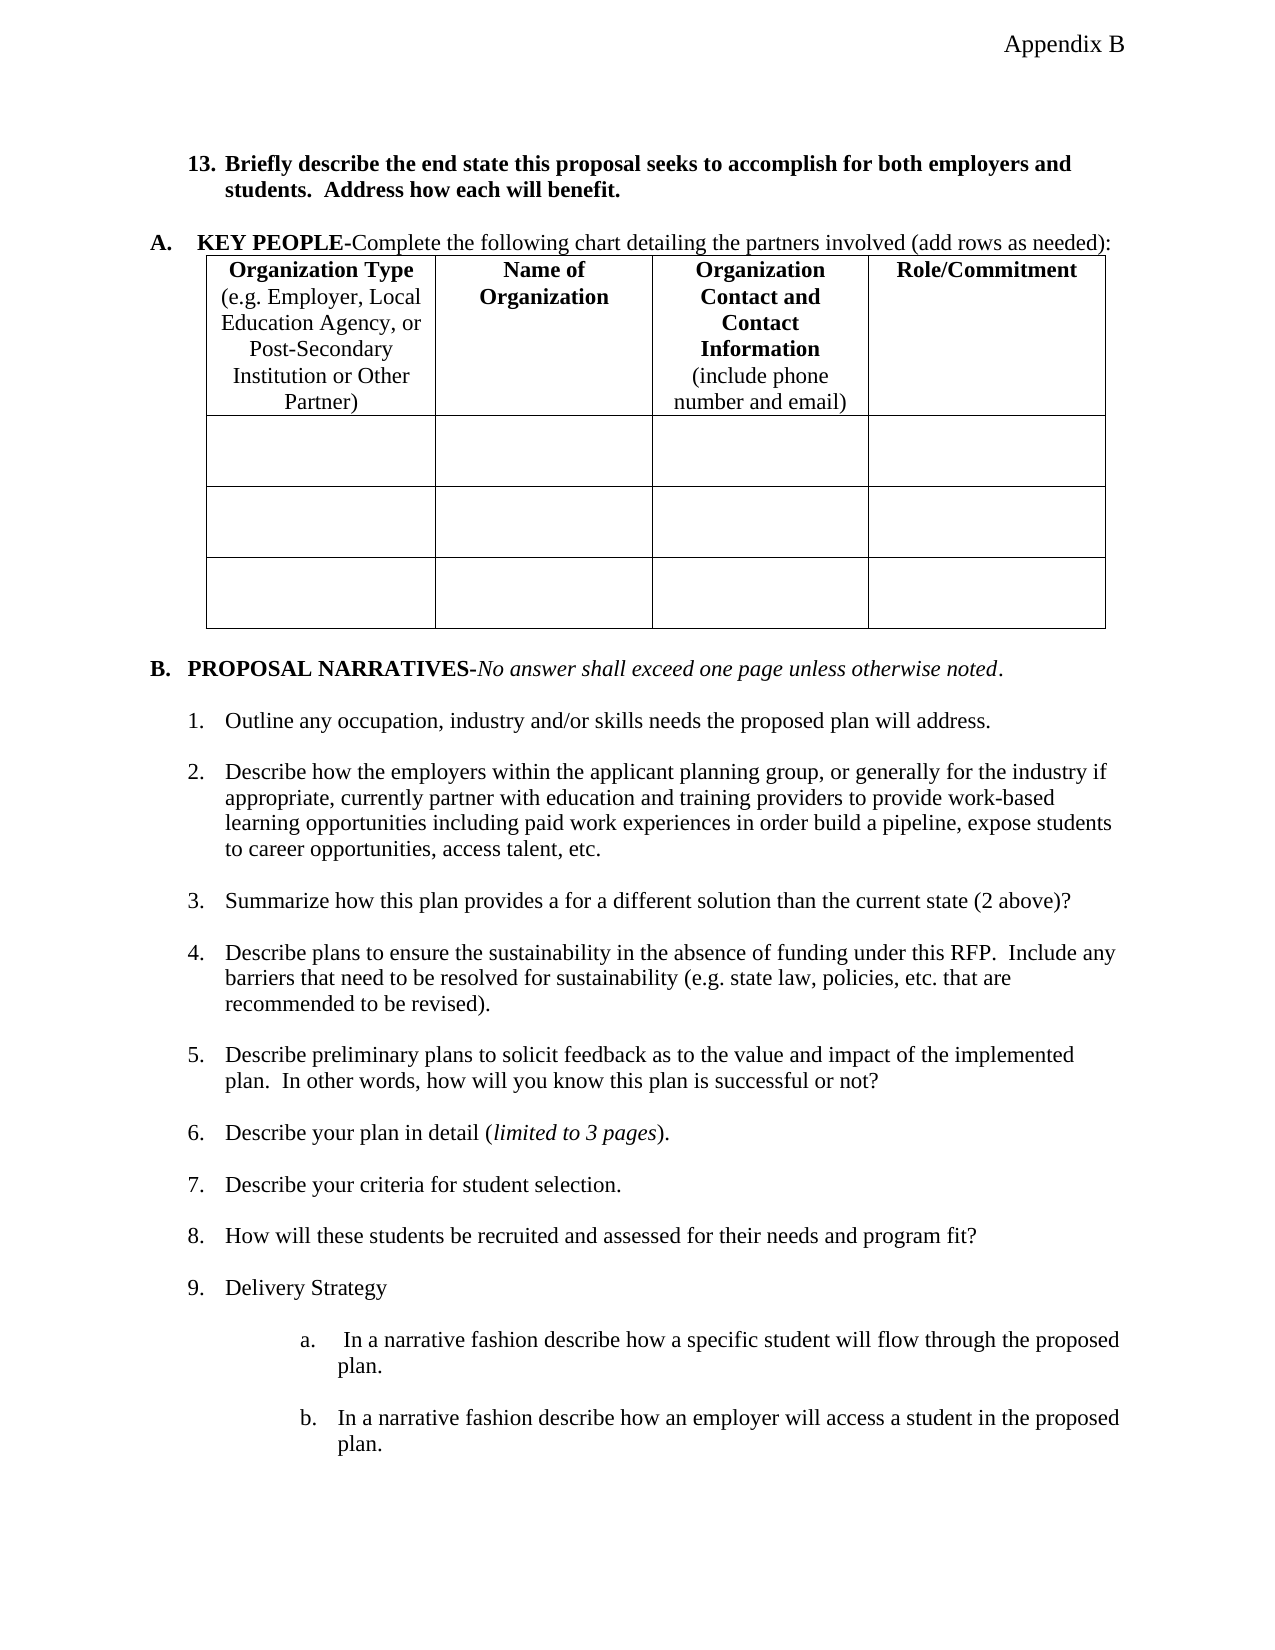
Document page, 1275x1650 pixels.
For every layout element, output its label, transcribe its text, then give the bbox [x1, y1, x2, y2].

list Describe how the employers within the applicant planning group, or generally for the industry if appropriate, currently partner with education and training providers to provide work-based learning opportunities including paid work experiences in order build a pipeline, expose students to career opportunities, access talent, etc. [187, 759, 1125, 861]
list Summarize how this plan provides a for a different solution than the current state (2 above)? [187, 888, 1125, 913]
table_header Name of Organization [436, 256, 652, 414]
table_cell [436, 558, 652, 628]
table_cell [869, 487, 1105, 557]
list PROPOSAL NARRATIVES-No answer shall exceed one page unless otherwise noted. [150, 655, 1125, 682]
list Outline any occupation, industry and/or skills needs the proposed plan will address. [187, 708, 1125, 734]
list In a narrative fashion describe how a specific student will flow through the proposed plan. [300, 1326, 1125, 1379]
list Describe your plan in detail (limited to 3 pages). [187, 1120, 1125, 1145]
table_header Organization Type (e.g. Employer, Local Education Agency, or Post-Secondary Institution or Other Partner) [207, 256, 435, 414]
table_cell [207, 558, 435, 628]
table_header Role/Commitment [869, 256, 1105, 414]
table_cell [869, 416, 1105, 486]
list Delivery Strategy [187, 1275, 1125, 1301]
list KEY PEOPLE-Complete the following chart detailing the partners involved (add rows as needed): [150, 229, 1125, 255]
list Briefly describe the end state this proposal seeks to accomplish for both employers and students. Address how each will benefit. [187, 150, 1125, 203]
list Describe plans to ensure the sustainability in the absence of funding under this RFP. Include any barriers that need to be resolved for sustainability (e.g. state law, policies, etc. that are recommended to be revised). [187, 939, 1125, 1016]
table_cell [653, 416, 868, 486]
table_cell [436, 487, 652, 557]
table_cell [436, 416, 652, 486]
table_cell [207, 487, 435, 557]
list In a narrative fashion describe how an employer will access a student in the proposed plan. [300, 1404, 1125, 1456]
table_cell [653, 487, 868, 557]
table_cell [869, 558, 1105, 628]
list How will these students be recruited and assessed for their needs and program fit? [187, 1223, 1125, 1249]
table_header Organization Contact and Contact Information (include phone number and email) [653, 256, 868, 414]
list Describe your criteria for student selection. [187, 1172, 1125, 1197]
table_cell [653, 558, 868, 628]
list Describe preliminary plans to solicit feedback as to the value and impact of the implemented plan. In other words, how will you know this plan is successful or not? [187, 1042, 1125, 1093]
table_cell [207, 416, 435, 486]
